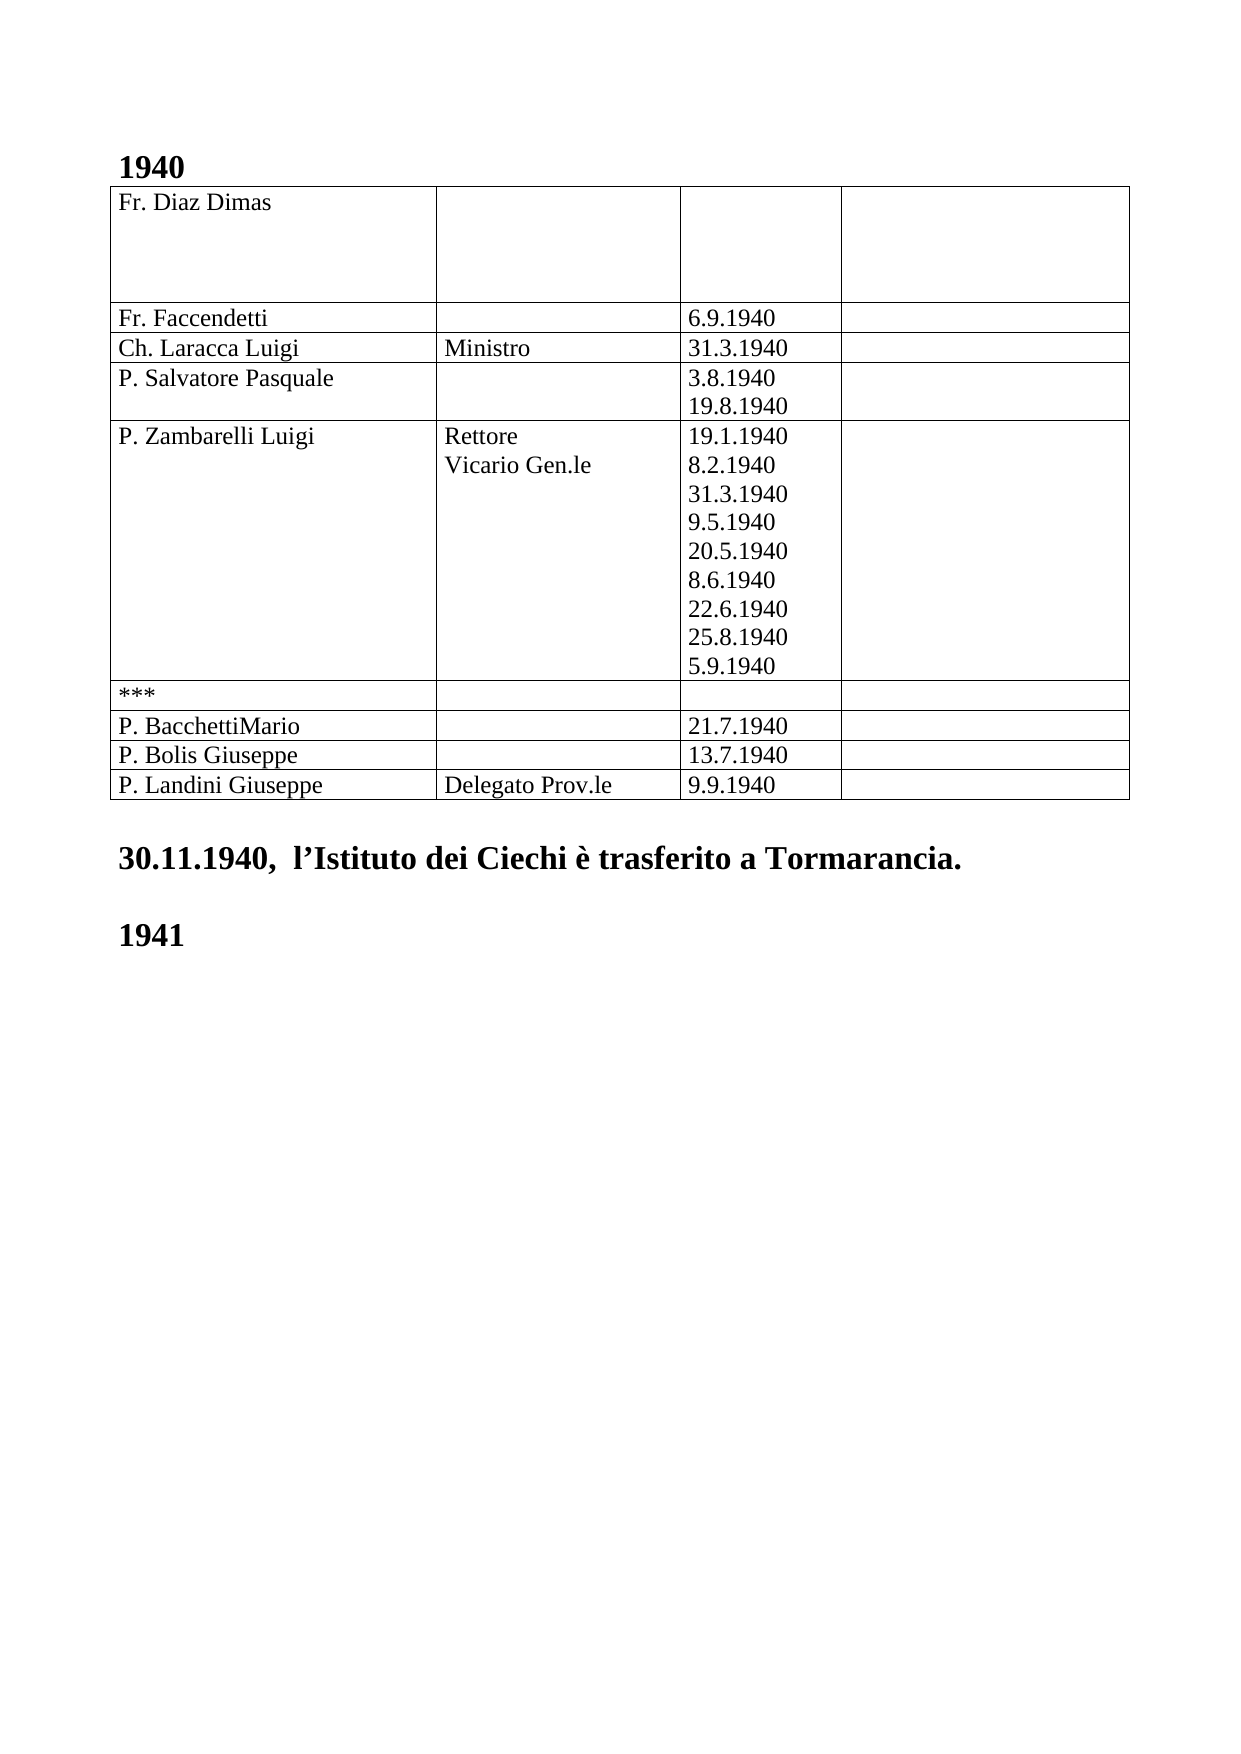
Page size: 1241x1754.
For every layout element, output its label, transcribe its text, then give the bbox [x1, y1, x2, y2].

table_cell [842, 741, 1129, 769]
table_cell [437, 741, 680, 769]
text 1941 [118, 915, 1122, 953]
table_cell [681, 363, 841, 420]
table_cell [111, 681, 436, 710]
text 1940 [118, 148, 1122, 186]
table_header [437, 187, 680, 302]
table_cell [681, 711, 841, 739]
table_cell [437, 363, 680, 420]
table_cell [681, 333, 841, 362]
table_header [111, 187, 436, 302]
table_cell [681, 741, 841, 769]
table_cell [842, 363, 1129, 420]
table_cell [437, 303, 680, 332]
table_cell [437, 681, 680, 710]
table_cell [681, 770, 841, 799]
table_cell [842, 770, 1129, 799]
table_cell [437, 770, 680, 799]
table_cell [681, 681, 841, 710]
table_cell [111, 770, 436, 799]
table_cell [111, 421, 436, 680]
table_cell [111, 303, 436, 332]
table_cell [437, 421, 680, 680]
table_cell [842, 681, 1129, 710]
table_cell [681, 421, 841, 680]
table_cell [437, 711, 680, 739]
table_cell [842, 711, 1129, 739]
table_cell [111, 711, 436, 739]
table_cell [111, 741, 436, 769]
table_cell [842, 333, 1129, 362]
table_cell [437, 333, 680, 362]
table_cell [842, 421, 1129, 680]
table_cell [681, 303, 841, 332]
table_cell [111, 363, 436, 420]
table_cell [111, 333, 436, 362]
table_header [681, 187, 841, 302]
text 30.11.1940, l’Istituto dei Ciechi è trasferito a Tormarancia. [118, 838, 1122, 877]
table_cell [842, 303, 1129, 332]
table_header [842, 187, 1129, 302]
